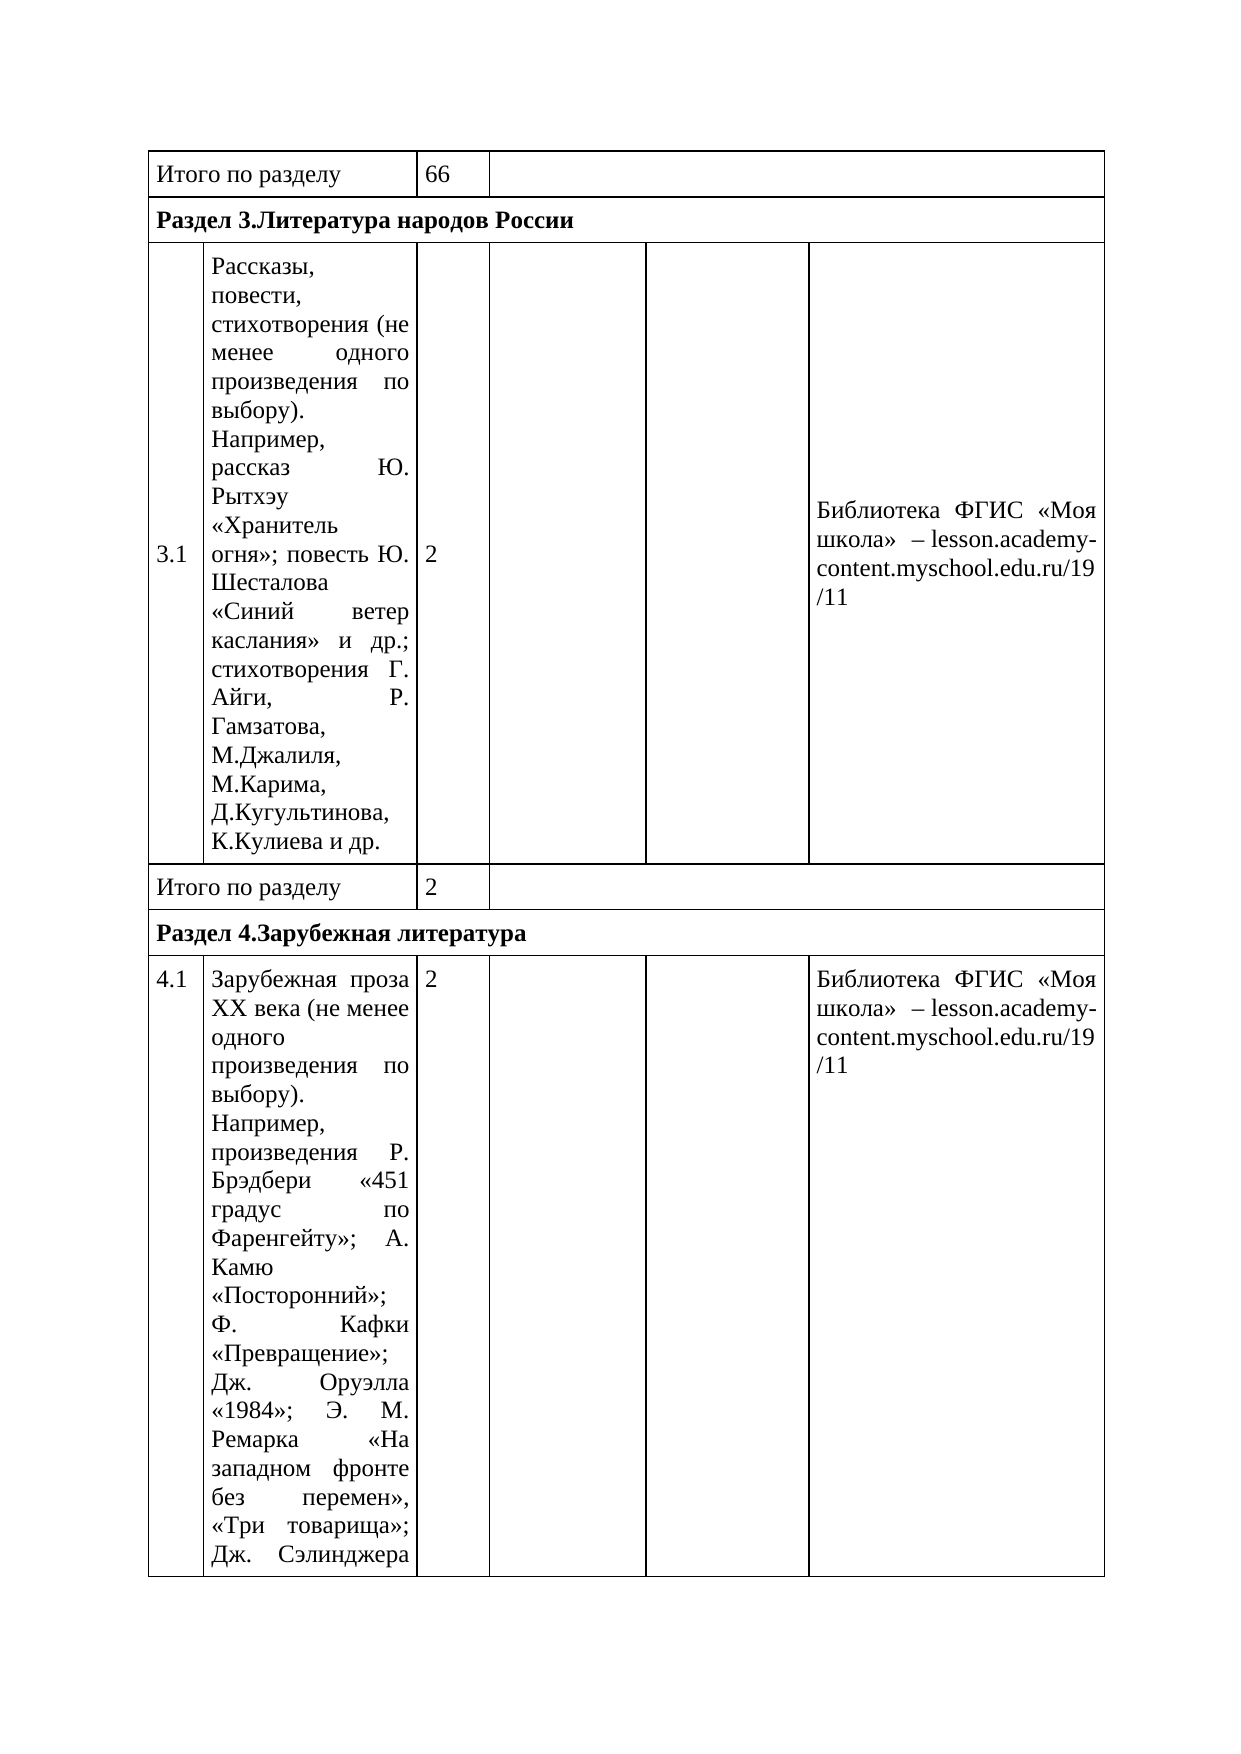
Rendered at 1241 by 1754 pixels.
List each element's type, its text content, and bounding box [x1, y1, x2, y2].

table_cell 66 [418, 152, 489, 196]
table_cell 4.1 [149, 956, 203, 1576]
table_cell [490, 152, 1104, 196]
table_cell 2 [418, 865, 489, 909]
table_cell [810, 956, 1104, 1576]
table_cell 2 [418, 956, 489, 1576]
table_cell [490, 865, 1104, 909]
table_cell Раздел 3.Литература народов России [149, 198, 1104, 242]
table_cell Рассказы, повести, стихотворения (не менее одного произведения по выбору). Например, рассказ Ю. Рытхэу «Хранитель огня»; повесть Ю. Шесталова «Синий ветер каслания» и др.; стихотворения Г. Айги, Р. Гамзатова, М.Джалиля, М.Карима, Д.Кугультинова, К.Кулиева и др. [204, 243, 416, 863]
table_cell 3.1 [149, 243, 203, 863]
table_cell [810, 243, 1104, 863]
table_cell Итого по разделу [149, 865, 416, 909]
table_cell [647, 956, 808, 1576]
table_cell [490, 243, 645, 863]
table_cell 2 [418, 243, 489, 863]
table_cell Итого по разделу [149, 152, 416, 196]
table_cell Раздел 4.Зарубежная литература [149, 910, 1104, 955]
table_cell [490, 956, 645, 1576]
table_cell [204, 956, 416, 1576]
table_cell [647, 243, 808, 863]
